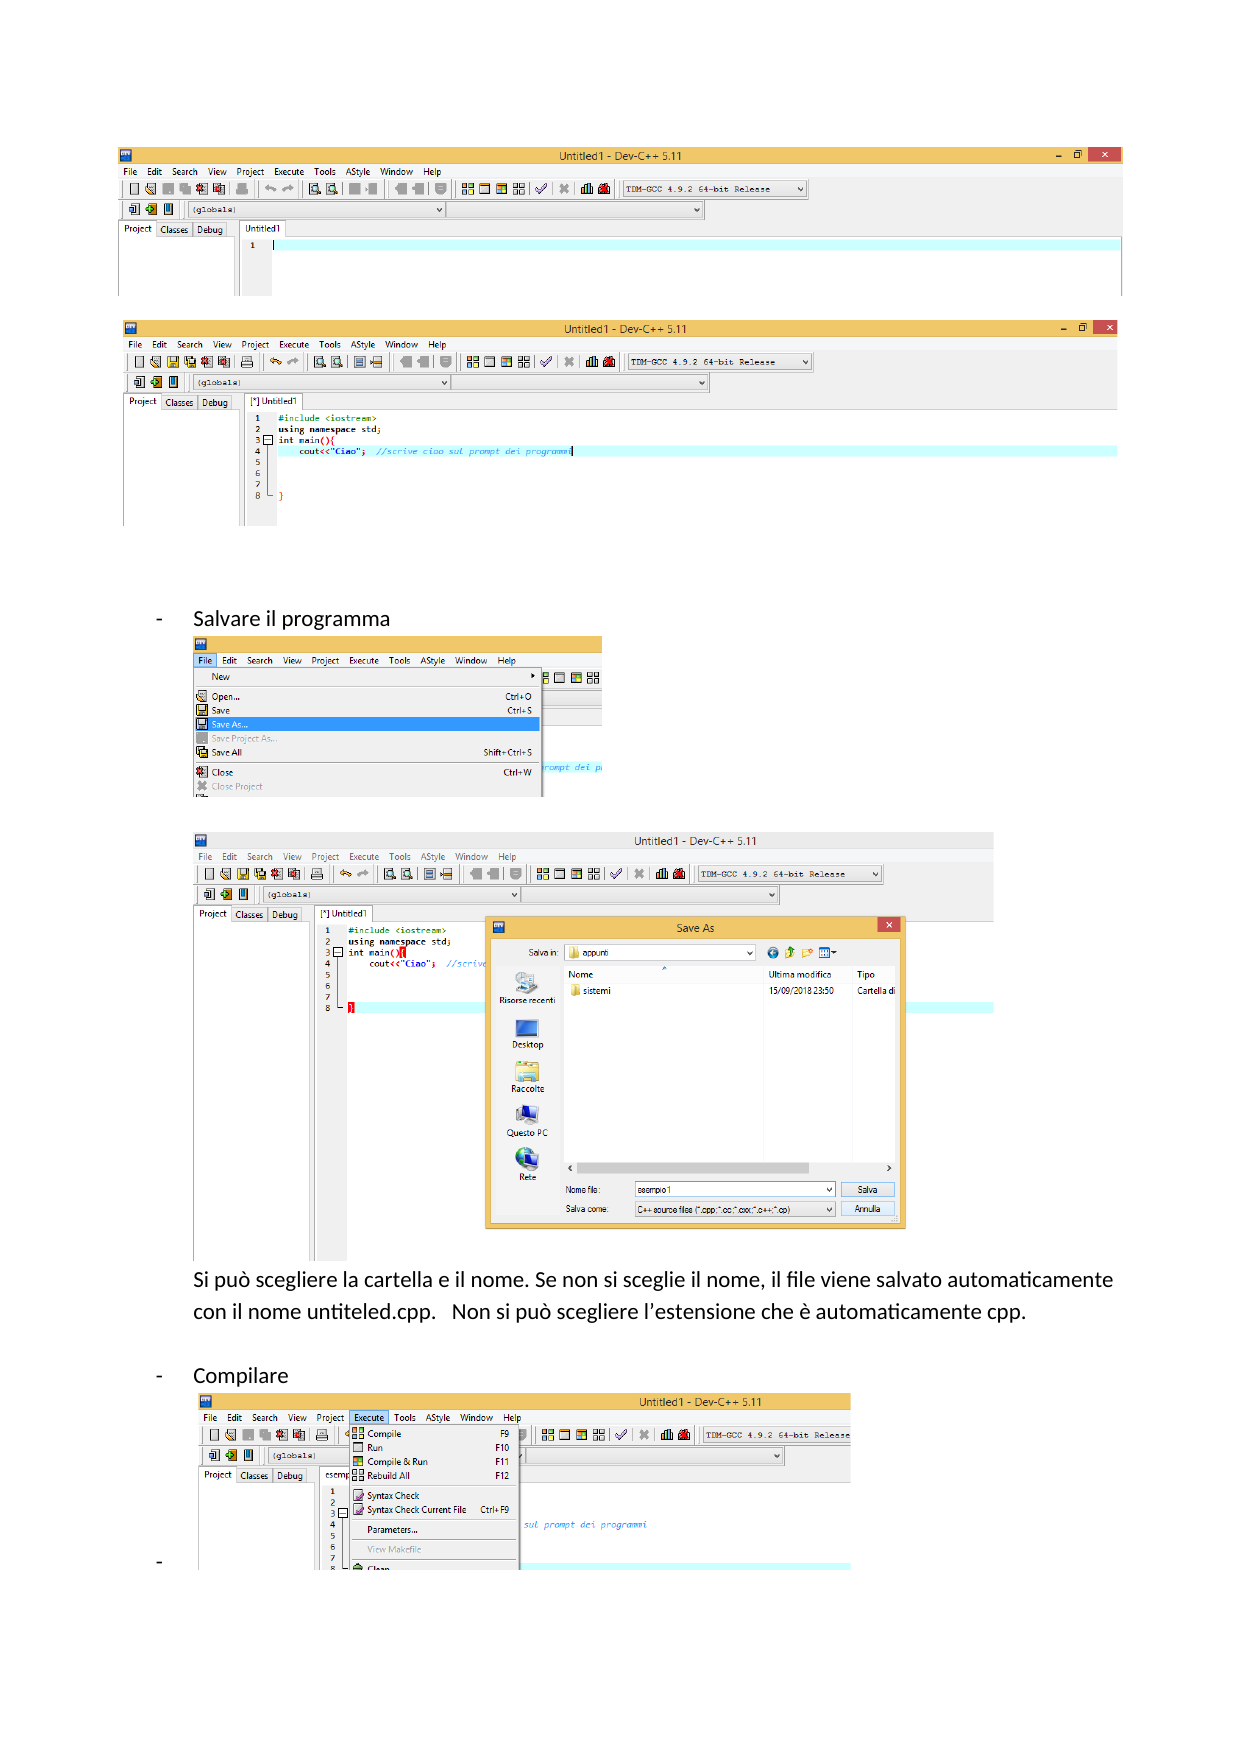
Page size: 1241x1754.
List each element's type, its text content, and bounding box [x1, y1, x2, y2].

picture [193, 832, 994, 1261]
list Compilare [156, 1361, 1122, 1389]
picture [123, 320, 1118, 526]
list Salvare il programma [156, 604, 1122, 632]
picture [198, 1393, 851, 1570]
picture [193, 636, 602, 797]
list Si può scegliere la cartella e il nome. Se non si sceglie il nome, il file viene salvato automaticamente con il nome untiteled.cpp. Non si può scegliere l’estensione che è automaticamente cpp. [193, 1265, 1122, 1325]
picture [118, 147, 1123, 296]
